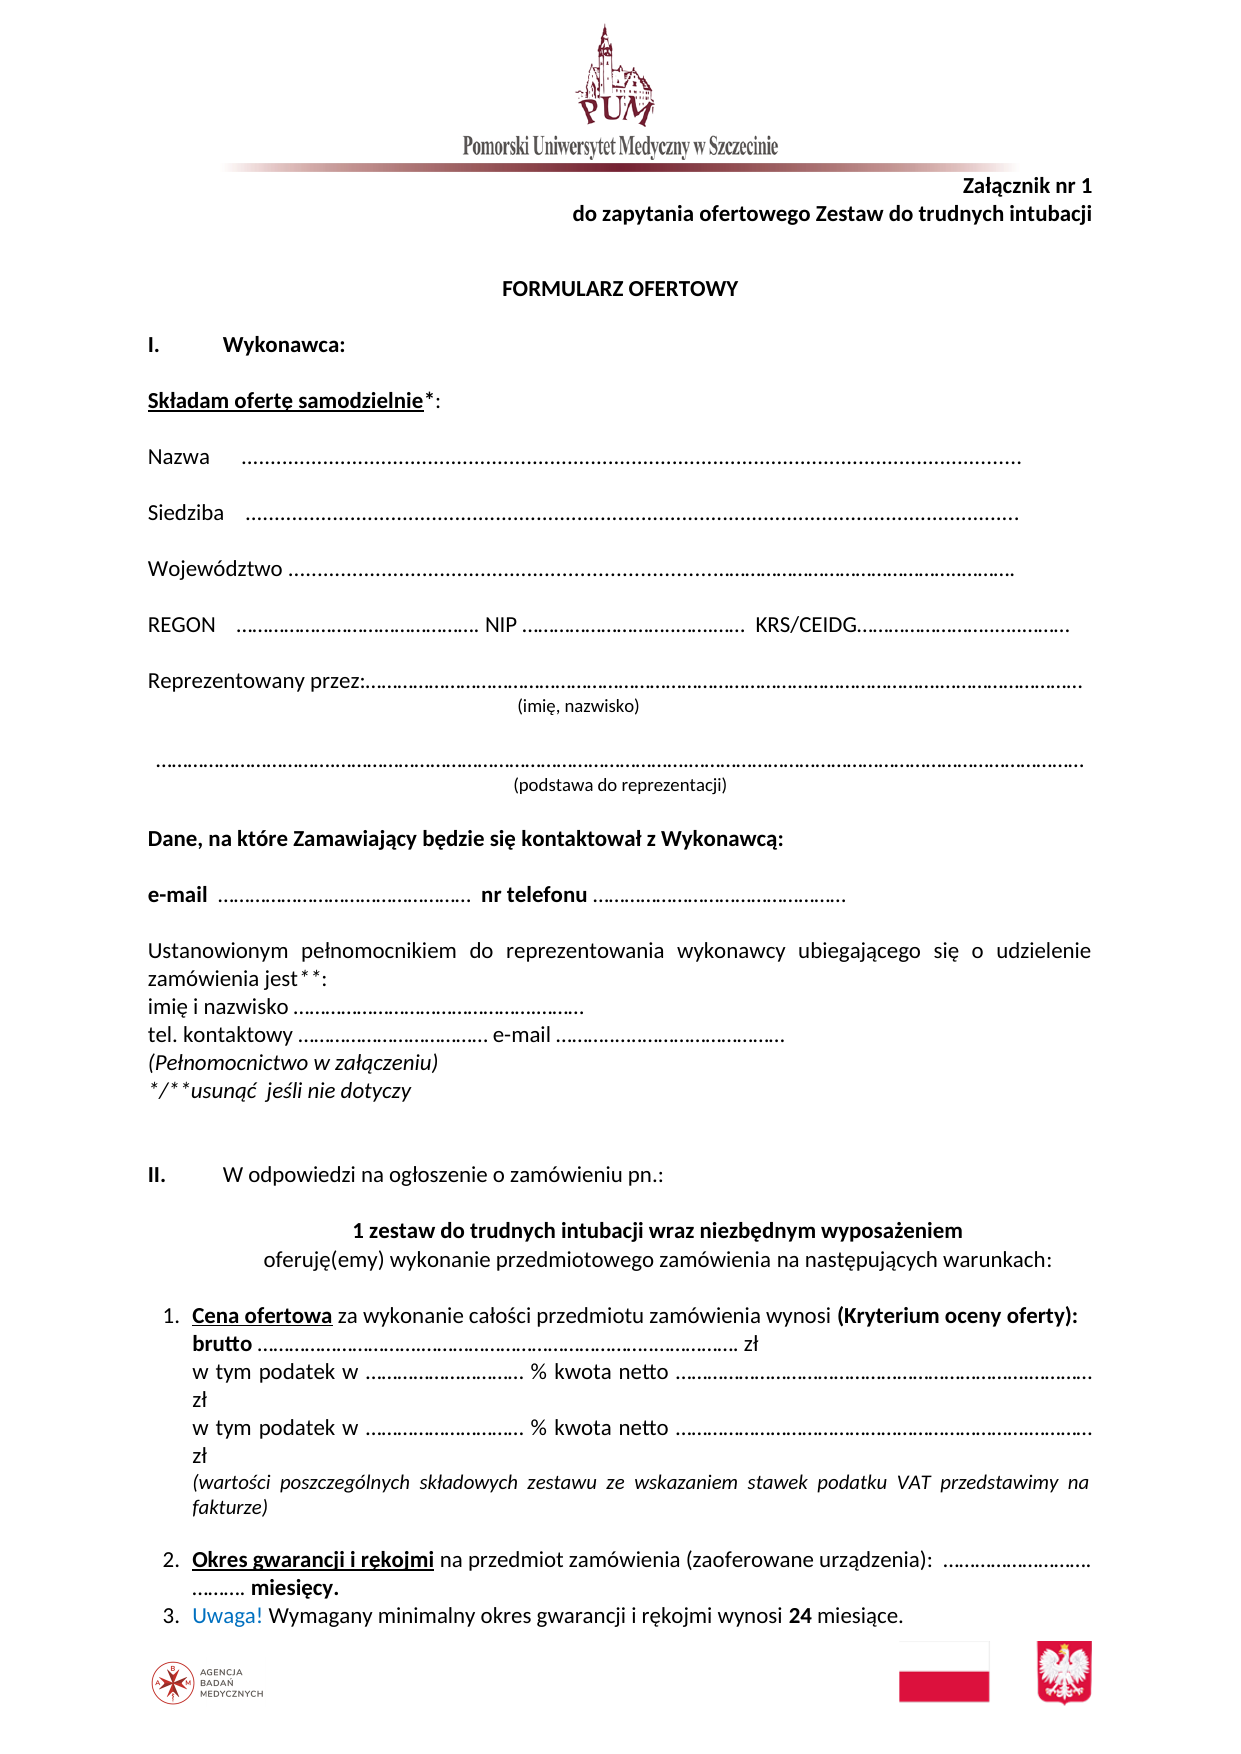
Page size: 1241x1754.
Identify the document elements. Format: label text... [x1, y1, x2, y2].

list Wykonawca: [148, 330, 1092, 358]
text Ustanowionym pełnomocnikiem do reprezentowania wykonawcy ubiegającego się o udzielenie zamówienia jest**: [148, 936, 1092, 992]
list W odpowiedzi na ogłoszenie o zamówieniu pn.: [148, 1161, 1092, 1189]
text e-mail ………………………………………… nr telefonu ………………………………………… [148, 880, 1092, 908]
list Cena ofertowa za wykonanie całości przedmiotu zamówienia wynosi (Kryterium oceny oferty): [162, 1301, 1092, 1329]
list Okres gwarancji i rękojmi na przedmiot zamówienia (zaoferowane urządzenia): ……………………….………. miesięcy. [162, 1545, 1092, 1601]
text Składam ofertę samodzielnie*: [148, 386, 1092, 414]
list Uwaga! Wymagany minimalny okres gwarancji i rękojmi wynosi 24 miesiące. [162, 1601, 1092, 1629]
text FORMULARZ OFERTOWY [148, 274, 1092, 302]
text …………………………….………………………………………………………….………………………………………………………………… (podstawa do reprezentacji) [148, 745, 1092, 796]
list 1 zestaw do trudnych intubacji wraz niezbędnym wyposażeniem [223, 1217, 1092, 1245]
picture [147, 1657, 266, 1707]
text Załącznik nr 1 [148, 171, 1092, 199]
picture [899, 1641, 1093, 1707]
text (Pełnomocnictwo w załączeniu) [148, 1048, 1092, 1077]
list oferuję(emy) wykonanie przedmiotowego zamówienia na następujących warunkach: [223, 1245, 1092, 1273]
text Nazwa [148, 442, 1092, 470]
text Województwo ………………………………………..………. [148, 554, 1092, 582]
text w tym podatek w ………………………… % kwota netto ………………………………………………………….………… zł [192, 1413, 1092, 1469]
text Reprezentowany przez:……………………………………………………………………………………………….……………………… [148, 666, 1092, 694]
picture [217, 23, 1023, 172]
text do zapytania ofertowego Zestaw do trudnych intubacji [148, 199, 1092, 227]
text REGON ………………………………………. NIP ………………………..…….…… KRS/CEIDG……………………..…..……… [148, 610, 1092, 638]
text Siedziba [148, 498, 1092, 526]
text (wartości poszczególnych składowych zestawu ze wskazaniem stawek podatku VAT przedstawimy na fakturze) [192, 1469, 1092, 1520]
text (imię, nazwisko) [443, 694, 1092, 717]
text tel. kontaktowy ……………………………… e-mail ………..…..……………………… [148, 1021, 1092, 1048]
text Dane, na które Zamawiający będzie się kontaktował z Wykonawcą: [148, 824, 1092, 852]
text brutto ………………………….……………………………………..……………. zł [192, 1329, 1092, 1357]
text w tym podatek w ………………………… % kwota netto ………………………………………………………….………… zł [192, 1357, 1092, 1413]
text imię i nazwisko ……………………………………….……… [148, 992, 1092, 1021]
text */**usunąć jeśli nie dotyczy [148, 1077, 1092, 1104]
